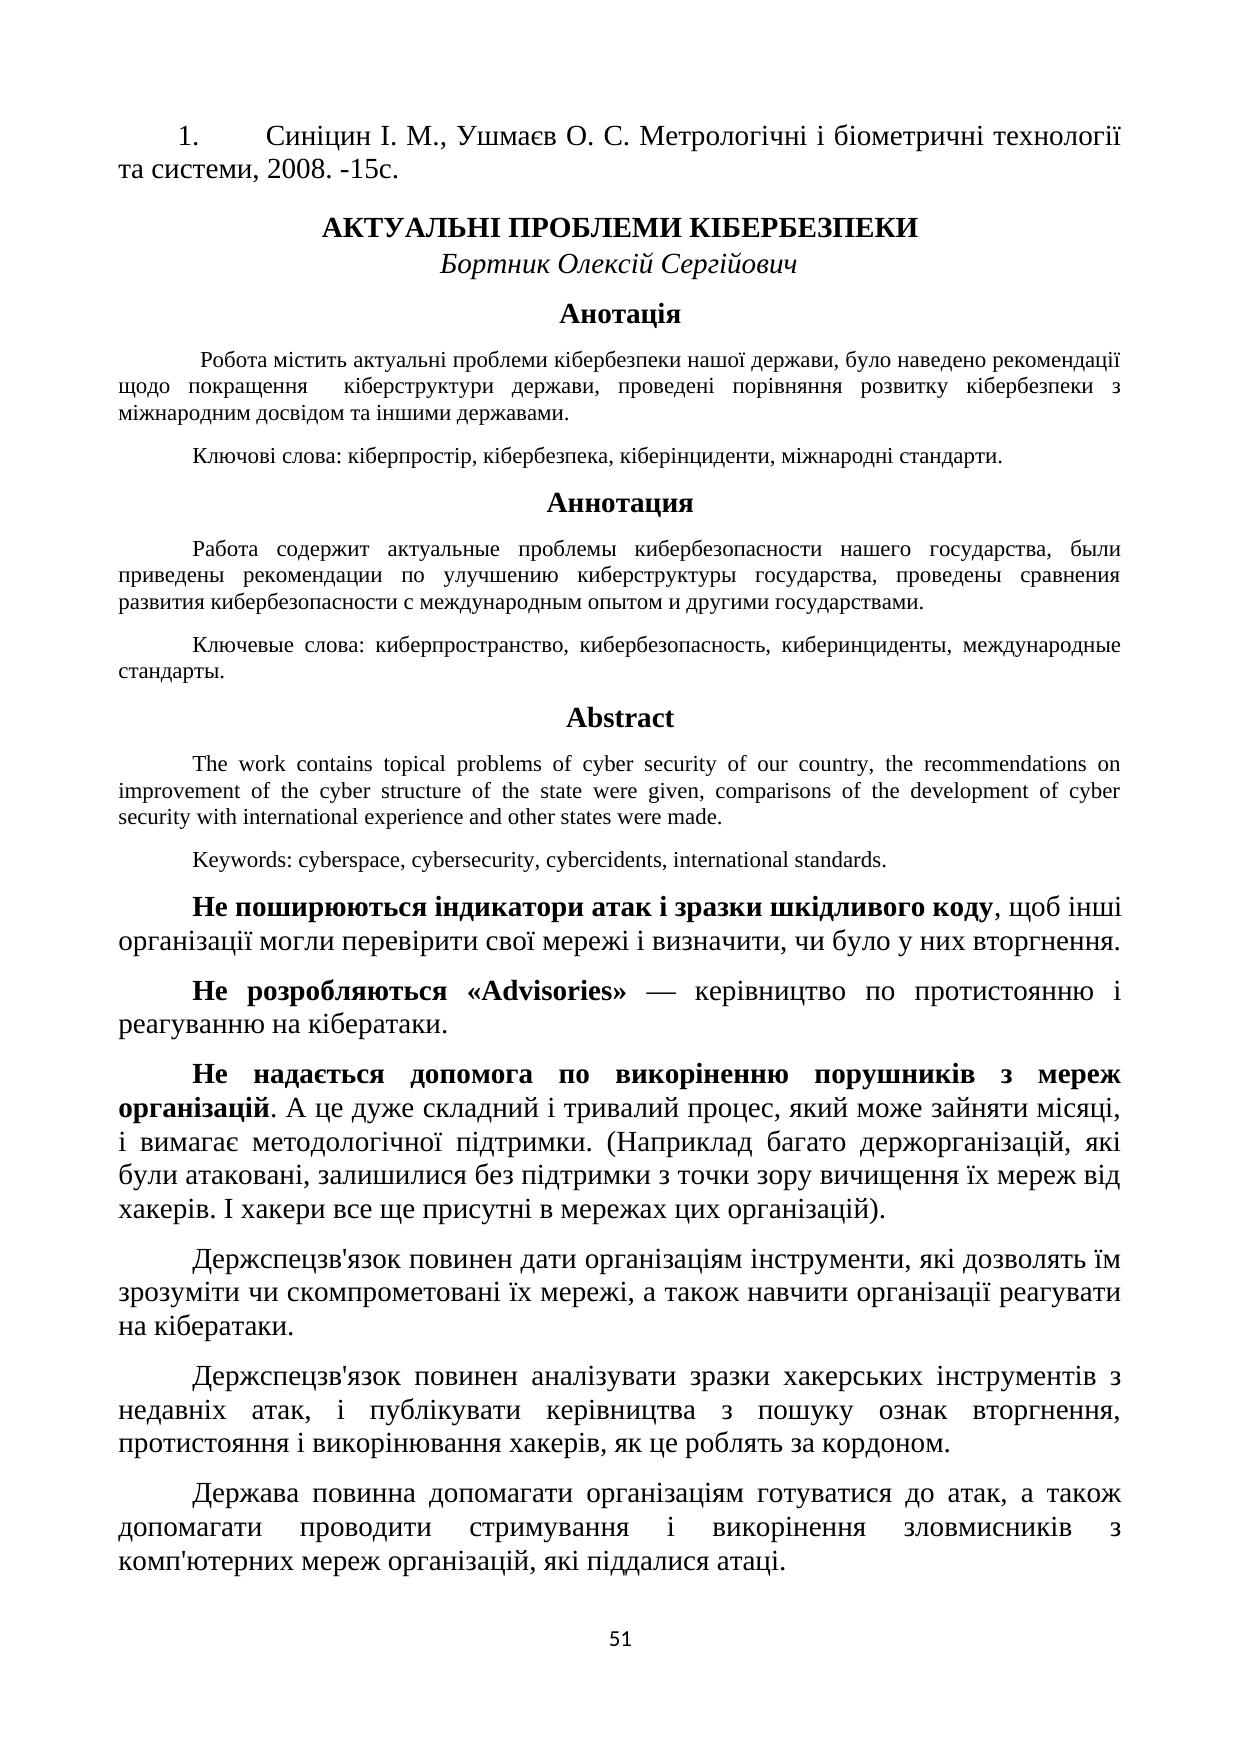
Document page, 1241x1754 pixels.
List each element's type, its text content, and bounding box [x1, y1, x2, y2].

text Не поширюються індикатори атак і зразки шкідливого коду, щоб інші організації могли перевірити свої мережі і визначити, чи було у них вторгнення. [118, 889, 1122, 956]
text Бортник Олексій Сергійович [118, 246, 1122, 279]
text Keywords: cyberspace, cybersecurity, cybercidents, international standards. [118, 846, 1122, 872]
text Аннотация [118, 485, 1122, 518]
text Ключові слова: кіберпростір, кібербезпека, кіберінциденти, міжнародні стандарти. [118, 442, 1122, 468]
text Робота містить актуальні проблеми кібербезпеки нашої держави, було наведено рекомендації щодо покращення кіберструктури держави, проведені порівняння розвитку кібербезпеки з міжнародним досвідом та іншими державами. [118, 346, 1122, 425]
text 1. Синіцин І. М., Ушмаєв О. С. Метрологічні і біометричні технології та системи, 2008. -15c. [118, 118, 1122, 185]
text Ключевые слова: киберпространство, кибербезопасность, киберинциденты, международные стандарты. [118, 631, 1122, 683]
text Не надається допомога по викоріненню порушників з мереж організацій. А це дуже складний і тривалий процес, який може зайняти місяці, і вимагає методологічної підтримки. (Наприклад багато держорганізацій, які були атаковані, залишилися без підтримки з точки зору вичищення їх мереж від хакерів. І хакери все ще присутні в мережах цих організацій). [118, 1057, 1122, 1224]
text Не розробляються «Advisories» — керівництво по протистоянню і реагуванню на кібератаки. [118, 973, 1122, 1040]
text Держспецзв'язок повинен дати організаціям інструменти, які дозволять їм зрозуміти чи скомпрометовані їх мережі, а також навчити організації реагувати на кібератаки. [118, 1241, 1122, 1342]
text Анотація [118, 296, 1122, 329]
text Держспецзв'язок повинен аналізувати зразки хакерських інструментів з недавніх атак, і публікувати керівництва з пошуку ознак вторгнення, протистояння і викорінювання хакерів, як це роблять за кордоном. [118, 1358, 1122, 1459]
text Держава повинна допомагати організаціям готуватися до атак, а також допомагати проводити стримування і викорінення зловмисників з комп'ютерних мереж організацій, які піддалися атаці. [118, 1476, 1122, 1576]
text АКТУАЛЬНІ ПРОБЛЕМИ КІБЕРБЕЗПЕКИ [118, 210, 1122, 244]
text Abstract [118, 700, 1122, 734]
text Работа содержит актуальные проблемы кибербезопасности нашего государства, были приведены рекомендации по улучшению киберструктуры государства, проведены сравнения развития кибербезопасности с международным опытом и другими государствами. [118, 535, 1122, 614]
text The work contains topical problems of cyber security of our country, the recommendations on improvement of the cyber structure of the state were given, comparisons of the development of cyber security with international experience and other states were made. [118, 750, 1122, 829]
